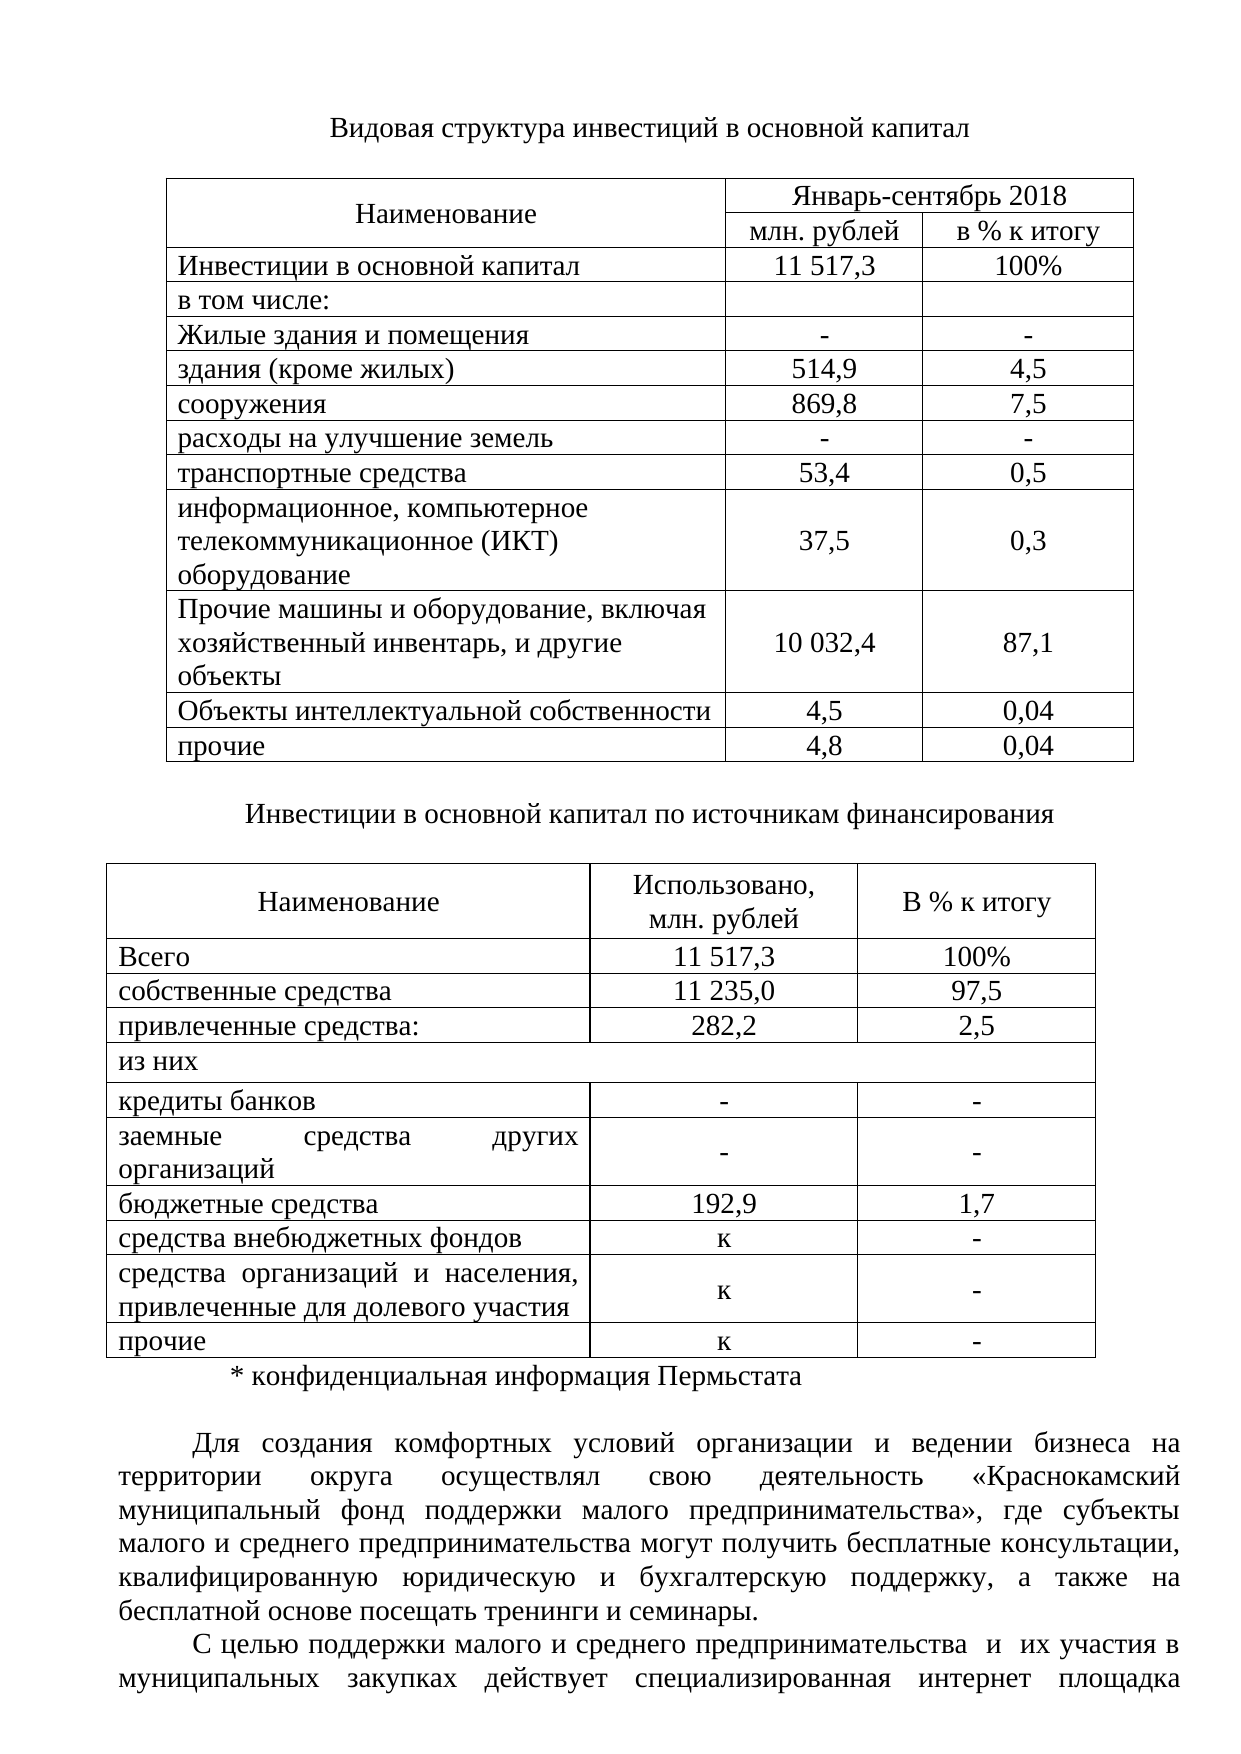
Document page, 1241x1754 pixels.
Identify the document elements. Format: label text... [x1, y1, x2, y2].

table_cell Прочие машины и оборудование, включая хозяйственный инвентарь, и другие объекты [167, 591, 725, 692]
table_cell здания (кроме жилых) [167, 351, 725, 385]
table_cell 0,04 [923, 693, 1133, 727]
table_cell к [591, 1221, 857, 1254]
table_cell собственные средства [107, 974, 589, 1007]
table_cell 1,7 [858, 1186, 1095, 1219]
table_header Наименование [167, 179, 725, 247]
table_cell 37,5 [726, 490, 922, 590]
table_cell - [923, 421, 1133, 454]
table_cell Инвестиции в основной капитал [167, 248, 725, 281]
table_cell расходы на улучшение земель [167, 421, 725, 454]
table_cell 4,5 [923, 351, 1133, 385]
table_cell к [591, 1255, 857, 1322]
table_cell 869,8 [726, 386, 922, 419]
table_header Использовано, млн. рублей [591, 864, 857, 938]
table_cell транспортные средства [167, 455, 725, 489]
table_cell - [726, 421, 922, 454]
table_cell - [858, 1118, 1095, 1185]
table_cell 0,04 [923, 728, 1133, 761]
table_cell 0,3 [923, 490, 1133, 590]
table_cell 11 517,3 [591, 939, 857, 972]
table_cell привлеченные средства: [107, 1008, 589, 1042]
table_cell - [591, 1083, 857, 1117]
table_cell - [858, 1323, 1095, 1357]
table_cell прочие [107, 1323, 589, 1357]
list * конфиденциальная информация Пермьстата [229, 1358, 1181, 1391]
text Видовая структура инвестиций в основной капитал [118, 110, 1181, 144]
text Инвестиции в основной капитал по источникам финансирования [118, 796, 1181, 829]
table_header Январь-сентябрь 2018 [726, 179, 1133, 212]
table_cell 4,8 [726, 728, 922, 761]
table_cell информационное, компьютерное телекоммуникационное (ИКТ) оборудование [167, 490, 725, 590]
table_cell в % к итогу [923, 213, 1133, 247]
table_header Наименование [107, 864, 589, 938]
table_cell 87,1 [923, 591, 1133, 692]
table_cell 192,9 [591, 1186, 857, 1219]
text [118, 1626, 1181, 1693]
table_cell 11 235,0 [591, 974, 857, 1007]
table_cell 97,5 [858, 974, 1095, 1007]
table_cell из них [107, 1043, 1095, 1082]
table_cell прочие [167, 728, 725, 761]
table_cell - [858, 1083, 1095, 1117]
table_cell средства внебюджетных фондов [107, 1221, 589, 1254]
table_cell 53,4 [726, 455, 922, 489]
table_cell Объекты интеллектуальной собственности [167, 693, 725, 727]
table_cell млн. рублей [726, 213, 922, 247]
table_cell 100% [923, 248, 1133, 281]
table_cell 2,5 [858, 1008, 1095, 1042]
table_cell 514,9 [726, 351, 922, 385]
table_cell Всего [107, 939, 589, 972]
table_cell средства организаций и населения, привлеченные для долевого участия [107, 1255, 589, 1322]
table_cell 10 032,4 [726, 591, 922, 692]
table_cell 100% [858, 939, 1095, 972]
table_cell к [591, 1323, 857, 1357]
table_header В % к итогу [858, 864, 1095, 938]
table_cell Жилые здания и помещения [167, 317, 725, 350]
table_cell сооружения [167, 386, 725, 419]
text Для создания комфортных условий организации и ведении бизнеса на территории округа осуществлял свою деятельность «Краснокамский муниципальный фонд поддержки малого предпринимательства», где субъекты малого и среднего предпринимательства могут получить бесплатные консультации, квалифицированную юридическую и бухгалтерскую поддержку, а также на бесплатной основе посещать тренинги и семинары. [118, 1425, 1181, 1626]
table_cell 0,5 [923, 455, 1133, 489]
table_cell бюджетные средства [107, 1186, 589, 1219]
table_cell [726, 282, 922, 316]
table_cell кредиты банков [107, 1083, 589, 1117]
table_cell заемные средства других организаций [107, 1118, 589, 1185]
table_cell 11 517,3 [726, 248, 922, 281]
table_cell - [923, 317, 1133, 350]
table_cell [923, 282, 1133, 316]
table_cell - [858, 1255, 1095, 1322]
table_cell - [726, 317, 922, 350]
table_cell - [858, 1221, 1095, 1254]
table_cell - [591, 1118, 857, 1185]
table_cell 282,2 [591, 1008, 857, 1042]
table_cell 7,5 [923, 386, 1133, 419]
table_cell в том числе: [167, 282, 725, 316]
table_cell 4,5 [726, 693, 922, 727]
